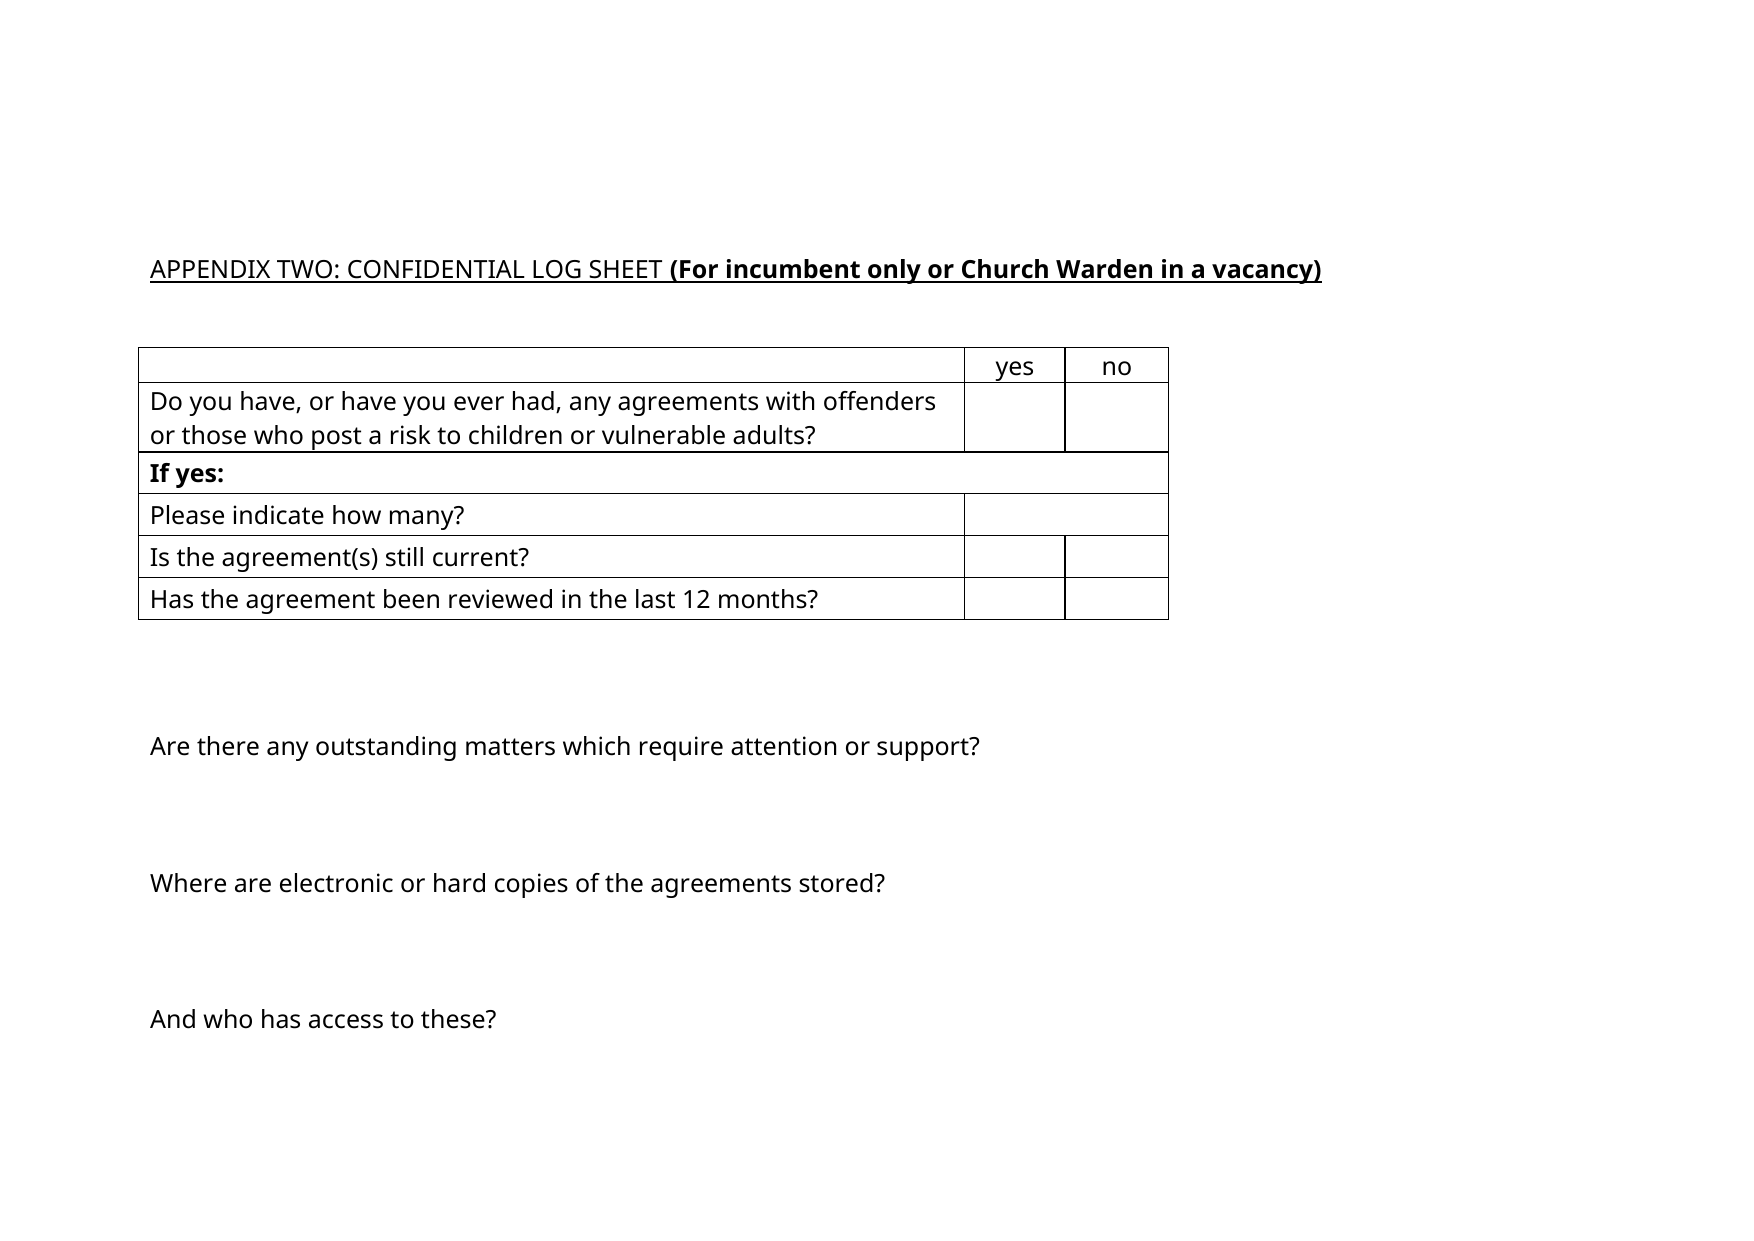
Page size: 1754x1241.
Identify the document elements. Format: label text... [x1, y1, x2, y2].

text APPENDIX TWO: CONFIDENTIAL LOG SHEET (For incumbent only or Church Warden in a vacancy) [150, 252, 1604, 286]
text Where are electronic or hard copies of the agreements stored? [150, 865, 1604, 899]
table_cell Has the agreement been reviewed in the last 12 months? [139, 578, 964, 619]
table_cell [1066, 536, 1168, 577]
table_cell [965, 536, 1064, 577]
table_cell [1066, 383, 1168, 451]
table_cell If yes: [139, 453, 1168, 493]
table_header [139, 348, 964, 382]
table_cell [1066, 578, 1168, 619]
table_header no [1066, 348, 1168, 382]
table_cell [965, 383, 1064, 451]
table_cell [965, 578, 1064, 619]
table_cell [965, 494, 1168, 535]
table_cell Please indicate how many? [139, 494, 964, 535]
text And who has access to these? [150, 1002, 1604, 1036]
table_cell Do you have, or have you ever had, any agreements with offenders or those who post a risk to children or vulnerable adults? [139, 383, 964, 451]
text Are there any outstanding matters which require attention or support? [150, 729, 1604, 763]
table_cell Is the agreement(s) still current? [139, 536, 964, 577]
table_header yes [965, 348, 1064, 382]
